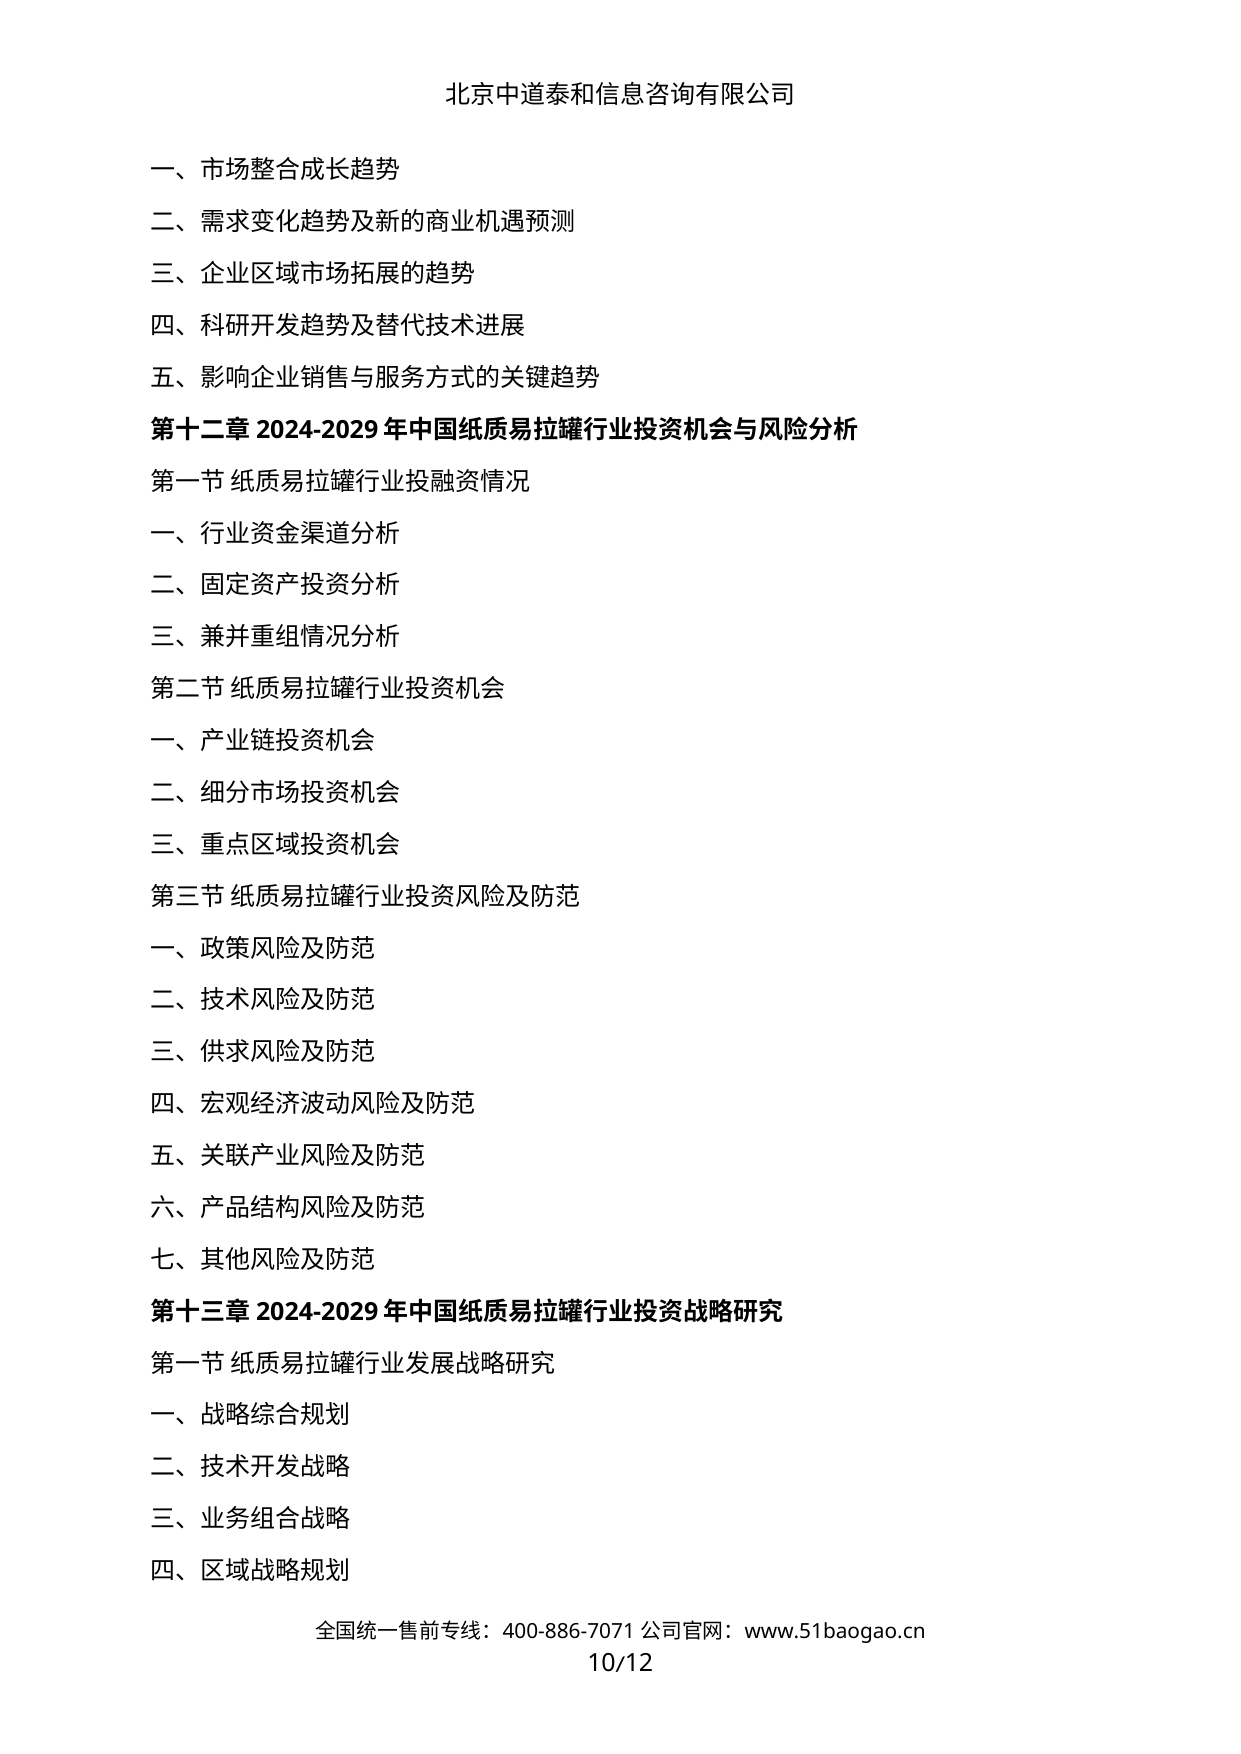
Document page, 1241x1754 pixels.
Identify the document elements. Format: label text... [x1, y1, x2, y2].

text 二、固定资产投资分析 [150, 565, 1090, 601]
text 第二节 纸质易拉罐行业投资机会 [150, 669, 1090, 705]
text 第十二章 2024-2029年中国纸质易拉罐行业投资机会与风险分析 [150, 409, 1090, 446]
text 二、需求变化趋势及新的商业机遇预测 [150, 202, 1090, 238]
text 五、关联产业风险及防范 [150, 1136, 1090, 1172]
text 一、战略综合规划 [150, 1395, 1090, 1431]
text 六、产品结构风险及防范 [150, 1187, 1090, 1224]
text 三、企业区域市场拓展的趋势 [150, 254, 1090, 290]
text 二、细分市场投资机会 [150, 772, 1090, 809]
text 二、技术开发战略 [150, 1447, 1090, 1483]
text 四、科研开发趋势及替代技术进展 [150, 306, 1090, 342]
text 三、兼并重组情况分析 [150, 617, 1090, 653]
text 第一节 纸质易拉罐行业投融资情况 [150, 461, 1090, 497]
text 五、影响企业销售与服务方式的关键趋势 [150, 357, 1090, 394]
text 四、宏观经济波动风险及防范 [150, 1084, 1090, 1120]
text 第十三章 2024-2029年中国纸质易拉罐行业投资战略研究 [150, 1291, 1090, 1327]
text 一、政策风险及防范 [150, 928, 1090, 964]
text 三、业务组合战略 [150, 1499, 1090, 1535]
text 一、行业资金渠道分析 [150, 513, 1090, 549]
text 三、重点区域投资机会 [150, 824, 1090, 861]
text 四、区域战略规划 [150, 1551, 1090, 1587]
text 一、市场整合成长趋势 [150, 150, 1090, 186]
text 七、其他风险及防范 [150, 1239, 1090, 1276]
text 一、产业链投资机会 [150, 721, 1090, 757]
text 二、技术风险及防范 [150, 980, 1090, 1016]
text 第一节 纸质易拉罐行业发展战略研究 [150, 1343, 1090, 1379]
text 第三节 纸质易拉罐行业投资风险及防范 [150, 876, 1090, 912]
text 三、供求风险及防范 [150, 1032, 1090, 1068]
